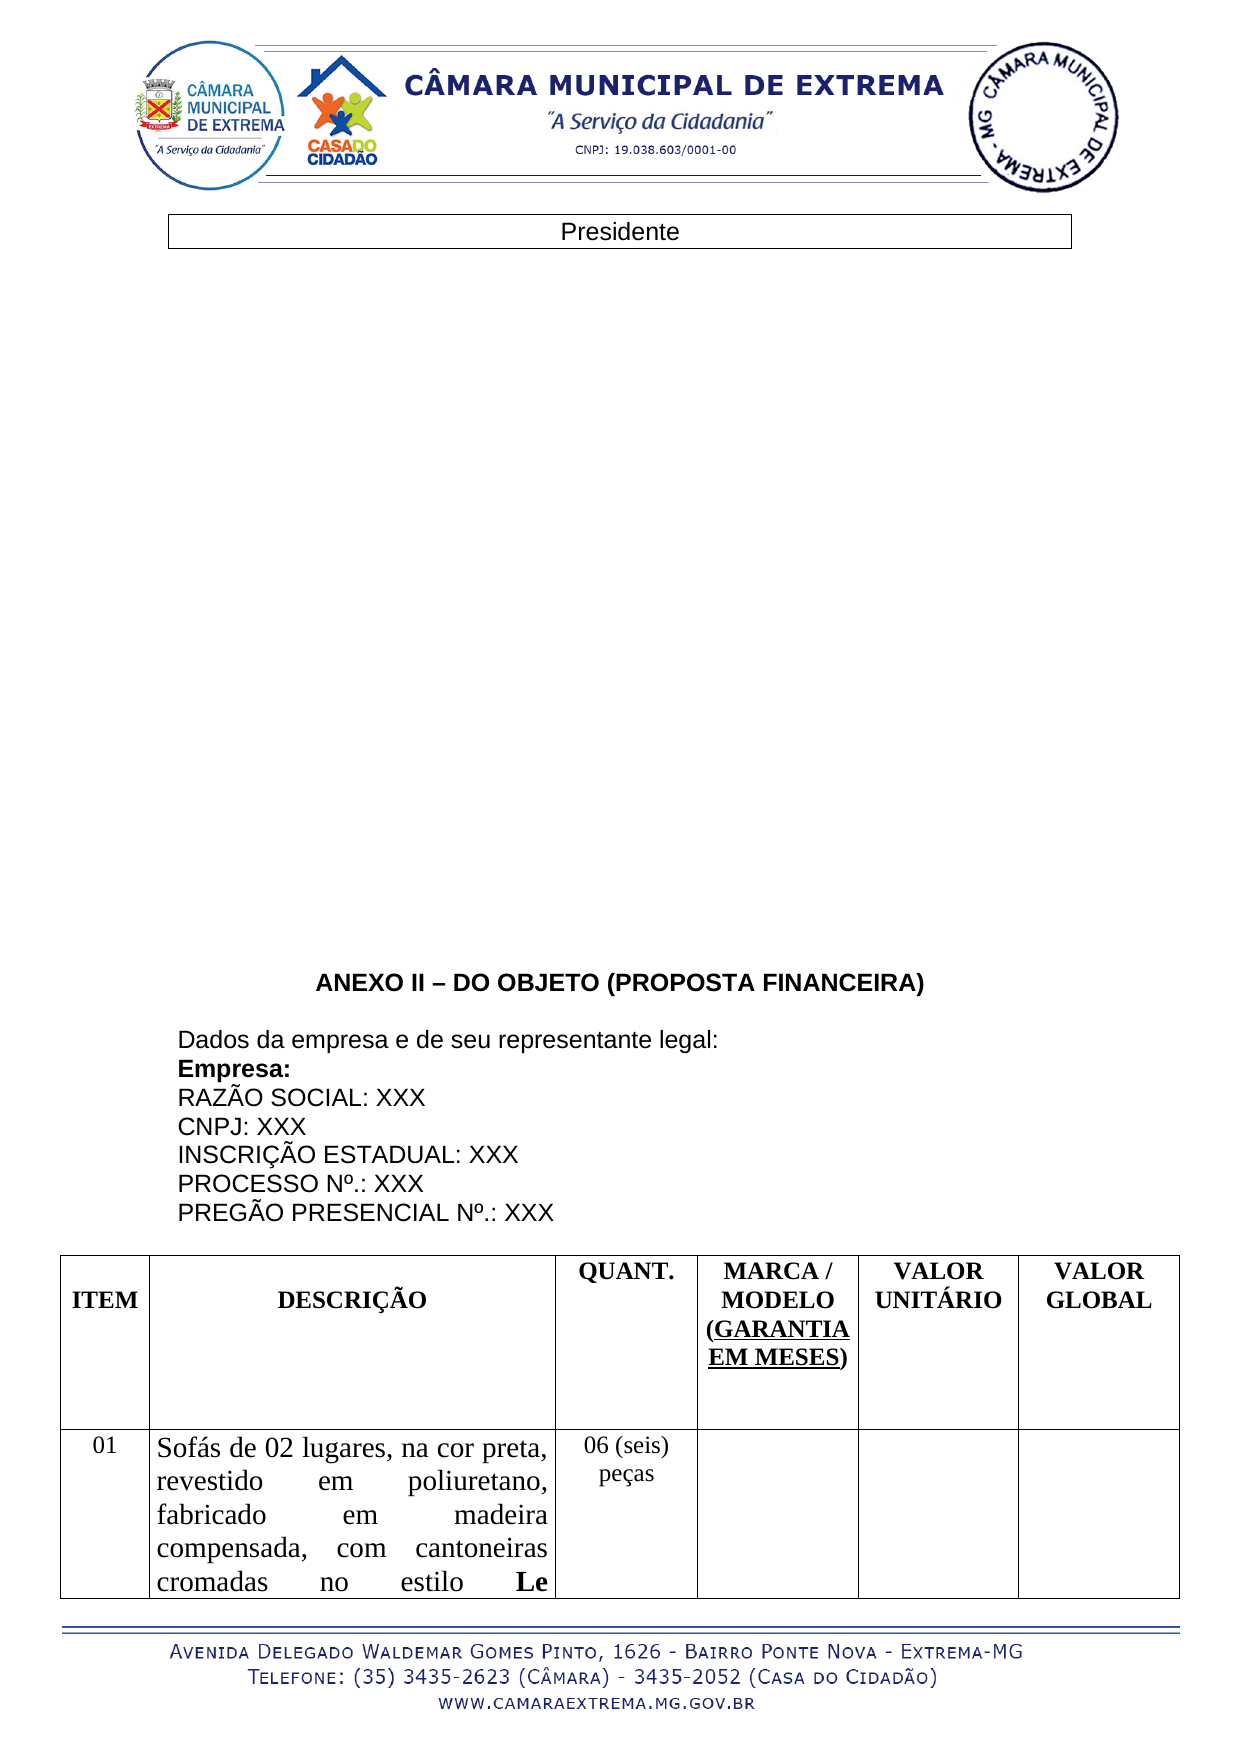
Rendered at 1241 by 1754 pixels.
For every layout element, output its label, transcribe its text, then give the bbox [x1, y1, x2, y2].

text PREGÃO PRESENCIAL Nº.: XXX [177, 1198, 1063, 1226]
text PROCESSO Nº.: XXX [177, 1169, 1063, 1198]
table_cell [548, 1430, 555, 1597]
table_cell 06 (seis) peças [556, 1430, 697, 1597]
text INSCRIÇÃO ESTADUAL: XXX [177, 1140, 1063, 1169]
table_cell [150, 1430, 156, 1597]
text Dados da empresa e de seu representante legal: [177, 1025, 1063, 1054]
text CNPJ: XXX [177, 1111, 1063, 1140]
text RAZÃO SOCIAL: XXX [177, 1083, 1063, 1111]
picture [46, 1615, 1194, 1724]
table_header QUANT. [556, 1256, 697, 1429]
table_cell 01 [61, 1430, 149, 1597]
text Presidente [169, 215, 1071, 248]
table_header MARCA / MODELO (GARANTIA EM MESES) [698, 1256, 858, 1429]
table_header VALOR UNITÁRIO [859, 1256, 1018, 1429]
text ANEXO II – DO OBJETO (PROPOSTA FINANCEIRA) [177, 968, 1063, 996]
table_cell [698, 1430, 858, 1597]
table_header VALOR GLOBAL [1019, 1256, 1179, 1429]
table_header DESCRIÇÃO [150, 1256, 555, 1429]
text Empresa: [177, 1054, 1063, 1083]
table_cell [1019, 1430, 1179, 1597]
table_cell [859, 1430, 1018, 1597]
picture [124, 30, 1123, 221]
table_header ITEM [61, 1256, 149, 1429]
